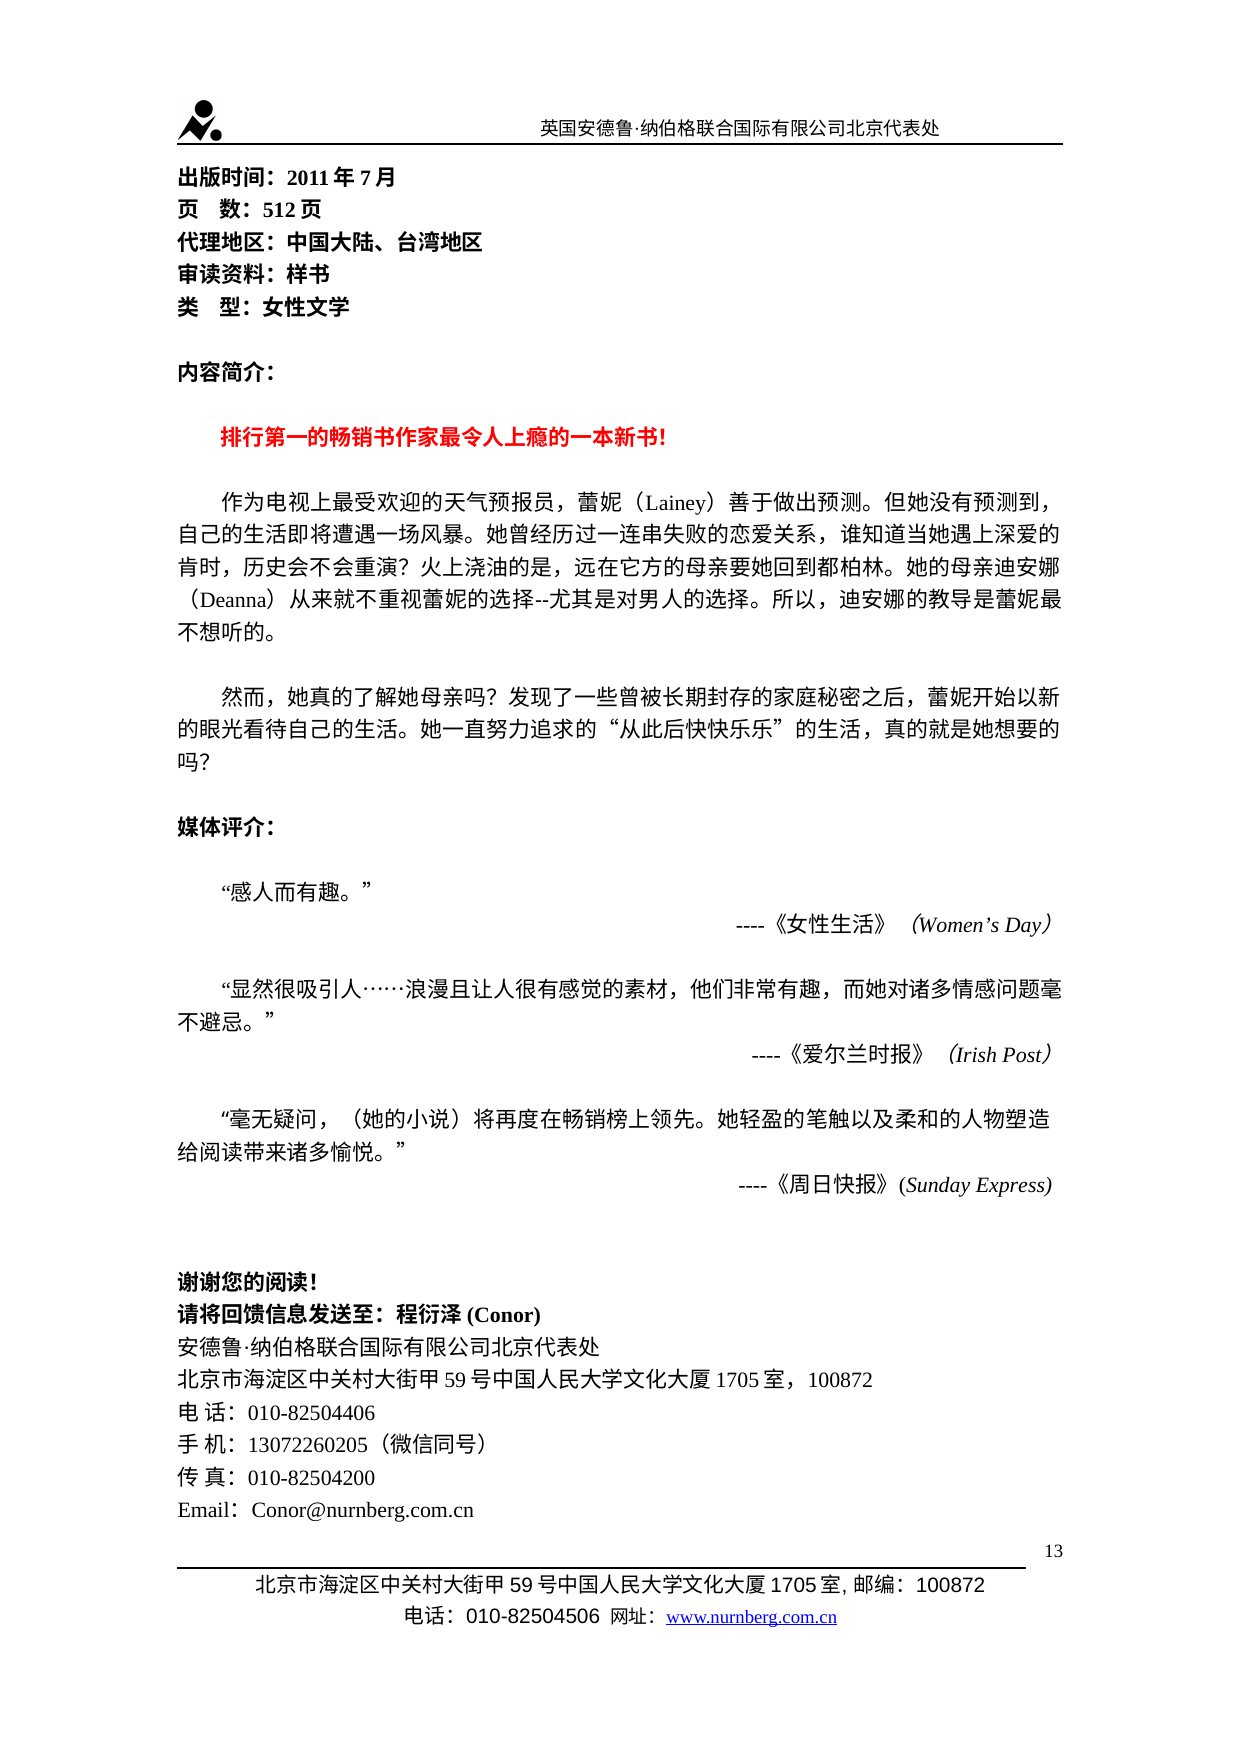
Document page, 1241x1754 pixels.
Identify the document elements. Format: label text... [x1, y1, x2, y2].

text 类 型：女性文学 [177, 289, 1063, 322]
text 北京市海淀区中关村大街甲59号中国人民大学文化大厦1705室，100872 [177, 1362, 1063, 1394]
text 传 真：010-82504200 [177, 1459, 1063, 1492]
picture [177, 100, 222, 141]
text ----《爱尔兰时报》（Irish Post） [177, 1037, 1063, 1069]
text “毫无疑问，（她的小说）将再度在畅销榜上领先。她轻盈的笔触以及柔和的人物塑造给阅读带来诸多愉悦。” [177, 1102, 1052, 1167]
text 内容简介： [177, 354, 1063, 387]
text 手 机：13072260205（微信同号） [177, 1427, 1063, 1459]
text ----《周日快报》(Sunday Express) [177, 1167, 1052, 1199]
text 审读资料：样书 [177, 257, 1063, 289]
text 排行第一的畅销书作家最令人上瘾的一本新书！ [177, 419, 1063, 452]
text 出版时间：2011年7月 [177, 159, 1063, 192]
text ----《女性生活》（Women’s Day） [177, 907, 1063, 939]
text 然而，她真的了解她母亲吗？发现了一些曾被长期封存的家庭秘密之后，蕾妮开始以新的眼光看待自己的生活。她一直努力追求的“从此后快快乐乐”的生活，真的就是她想要的吗？ [177, 679, 1063, 777]
text 谢谢您的阅读！ [177, 1264, 1063, 1297]
text 电 话：010-82504406 [177, 1394, 1063, 1427]
text 作为电视上最受欢迎的天气预报员，蕾妮（Lainey）善于做出预测。但她没有预测到，自己的生活即将遭遇一场风暴。她曾经历过一连串失败的恋爱关系，谁知道当她遇上深爱的肯时，历史会不会重演？火上浇油的是，远在它方的母亲要她回到都柏林。她的母亲迪安娜（Deanna）从来就不重视蕾妮的选择--尤其是对男人的选择。所以，迪安娜的教导是蕾妮最不想听的。 [177, 484, 1063, 647]
text “显然很吸引人……浪漫且让人很有感觉的素材，他们非常有趣，而她对诸多情感问题毫不避忌。” [177, 972, 1063, 1037]
text 安德鲁·纳伯格联合国际有限公司北京代表处 [177, 1329, 1063, 1362]
text Email：Conor@nurnberg.com.cn [177, 1492, 1063, 1524]
text 请将回馈信息发送至：程衍泽 (Conor) [177, 1297, 1063, 1329]
text 页 数：512页 [177, 192, 1063, 224]
text 代理地区：中国大陆、台湾地区 [177, 224, 1063, 257]
text “感人而有趣。” [177, 874, 1063, 907]
text 媒体评介： [177, 809, 1063, 842]
